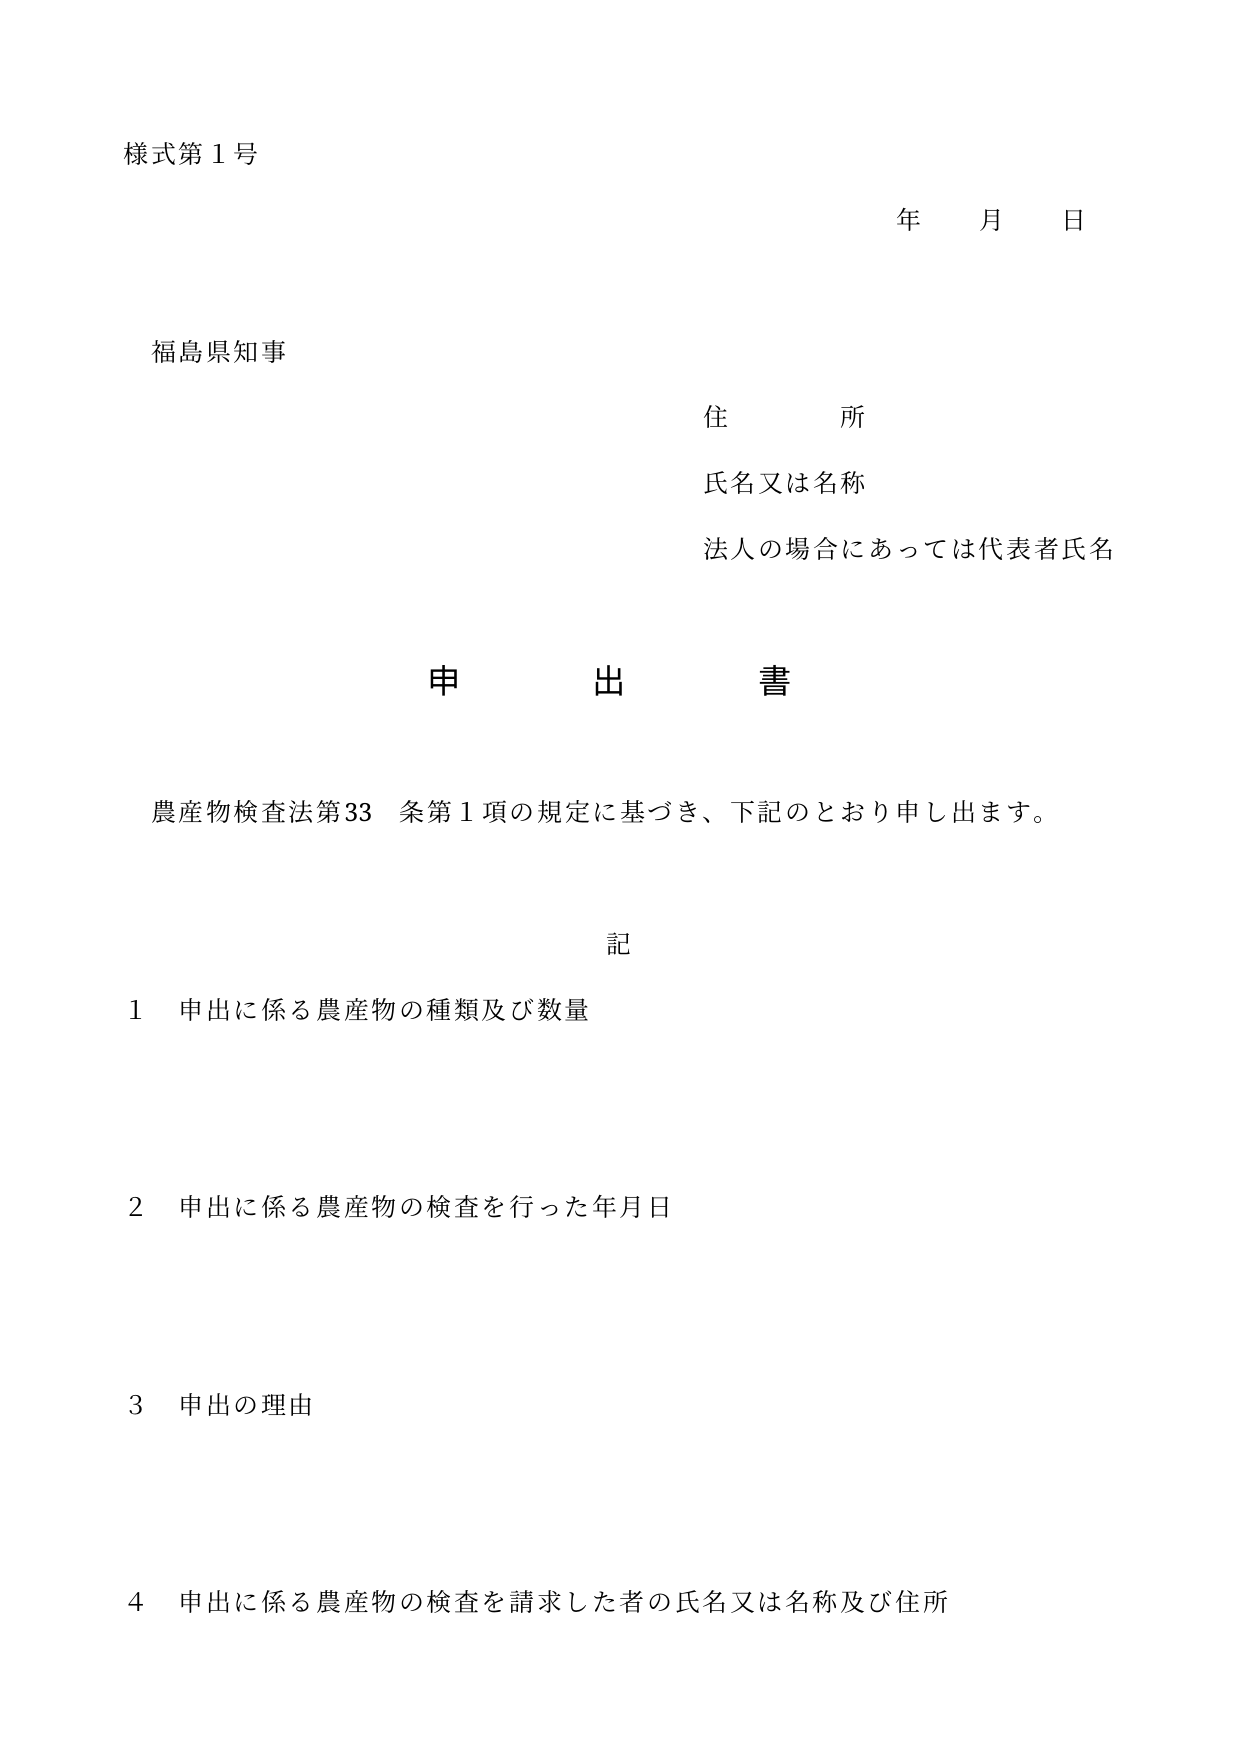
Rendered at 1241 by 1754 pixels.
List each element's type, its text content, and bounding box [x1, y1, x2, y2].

text １ 申出に係る農産物の種類及び数量 [123, 976, 1117, 1042]
text ２ 申出に係る農産物の検査を行った年月日 [123, 1173, 1117, 1239]
text ４ 申出に係る農産物の検査を請求した者の氏名又は名称及び住所 [123, 1568, 1117, 1634]
text 申 出 書 [123, 647, 1117, 712]
text 福島県知事 [123, 317, 1117, 383]
text 様式第１号 [123, 120, 1117, 186]
text 記 [123, 910, 1117, 976]
text 氏名又は名称 [699, 449, 1117, 515]
text ３ 申出の理由 [123, 1371, 1117, 1437]
text 住 所 [699, 383, 1117, 449]
text 法人の場合にあっては代表者氏名 [699, 515, 1117, 581]
text 年 月 日 [123, 186, 1089, 252]
text 農産物検査法第33条第１項の規定に基づき、下記のとおり申し出ます。 [123, 778, 1117, 844]
